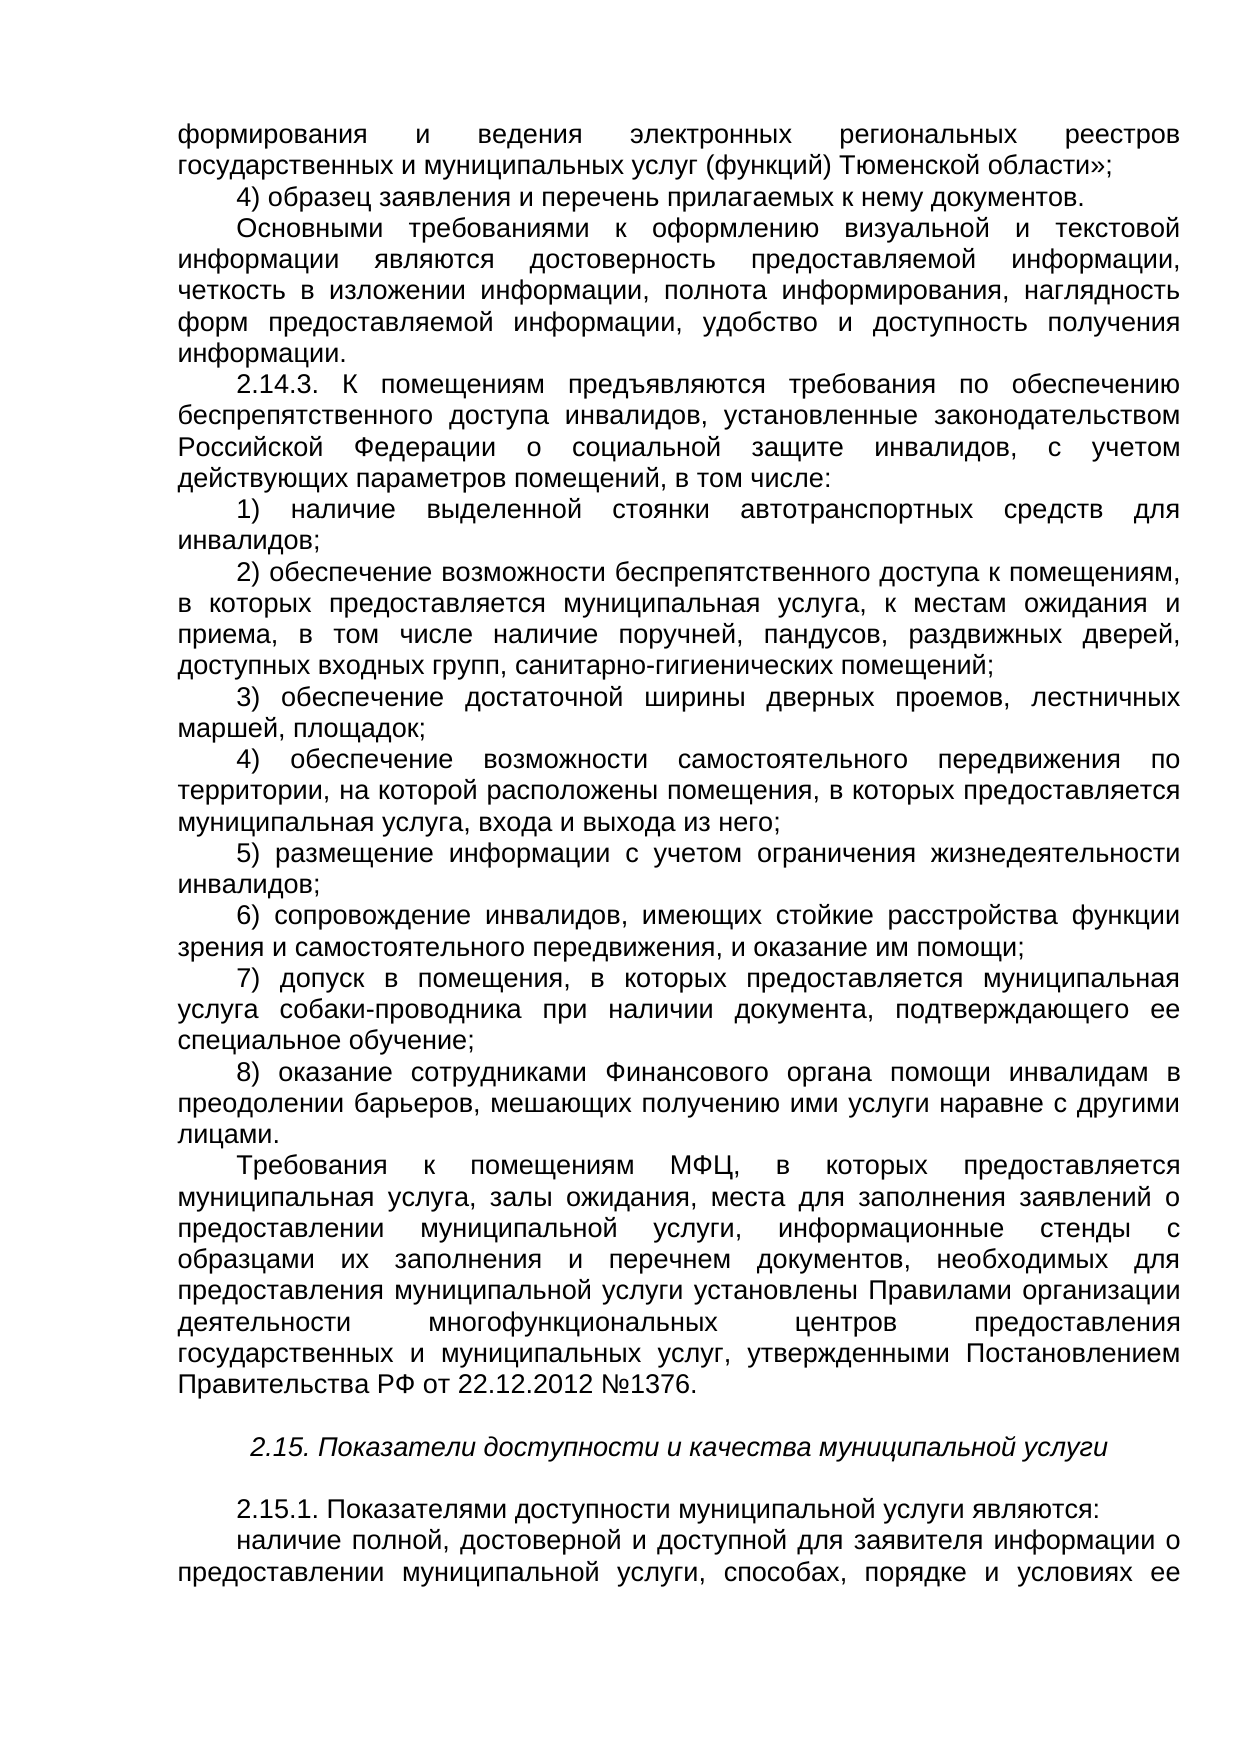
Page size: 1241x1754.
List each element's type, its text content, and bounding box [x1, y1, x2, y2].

text 4) образец заявления и перечень прилагаемых к нему документов. [177, 181, 1181, 212]
text 5) размещение информации с учетом ограничения жизнедеятельности инвалидов; [177, 837, 1181, 899]
text Основными требованиями к оформлению визуальной и текстовой информации являются достоверность предоставляемой информации, четкость в изложении информации, полнота информирования, наглядность форм предоставляемой информации, удобство и доступность получения информации. [177, 212, 1181, 368]
text 6) сопровождение инвалидов, имеющих стойкие расстройства функции зрения и самостоятельного передвижения, и оказание им помощи; [177, 899, 1181, 962]
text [177, 118, 1181, 181]
text 4) обеспечение возможности самостоятельного передвижения по территории, на которой расположены помещения, в которых предоставляется муниципальная услуга, входа и выхода из него; [177, 743, 1181, 837]
text 7) допуск в помещения, в которых предоставляется муниципальная услуга собаки-проводника при наличии документа, подтверждающего ее специальное обучение; [177, 962, 1181, 1056]
text 8) оказание сотрудниками Финансового органа помощи инвалидам в преодолении барьеров, мешающих получению ими услуги наравне с другими лицами. [177, 1056, 1181, 1149]
text 2) обеспечение возможности беспрепятственного доступа к помещениям, в которых предоставляется муниципальная услуга, к местам ожидания и приема, в том числе наличие поручней, пандусов, раздвижных дверей, доступных входных групп, санитарно-гигиенических помещений; [177, 556, 1181, 681]
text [177, 1524, 1181, 1587]
text 2.14.3. К помещениям предъявляются требования по обеспечению беспрепятственного доступа инвалидов, установленные законодательством Российской Федерации о социальной защите инвалидов, с учетом действующих параметров помещений, в том числе: [177, 368, 1181, 493]
text 2.15. Показатели доступности и качества муниципальной услуги [177, 1431, 1181, 1462]
text 2.15.1. Показателями доступности муниципальной услуги являются: [177, 1493, 1181, 1524]
text 1) наличие выделенной стоянки автотранспортных средств для инвалидов; [177, 493, 1181, 556]
text Требования к помещениям МФЦ, в которых предоставляется муниципальная услуга, залы ожидания, места для заполнения заявлений о предоставлении муниципальной услуги, информационные стенды с образцами их заполнения и перечнем документов, необходимых для предоставления муниципальной услуги установлены Правилами организации деятельности многофункциональных центров предоставления государственных и муниципальных услуг, утвержденными Постановлением Правительства РФ от 22.12.2012 №1376. [177, 1149, 1181, 1399]
text 3) обеспечение достаточной ширины дверных проемов, лестничных маршей, площадок; [177, 681, 1181, 743]
